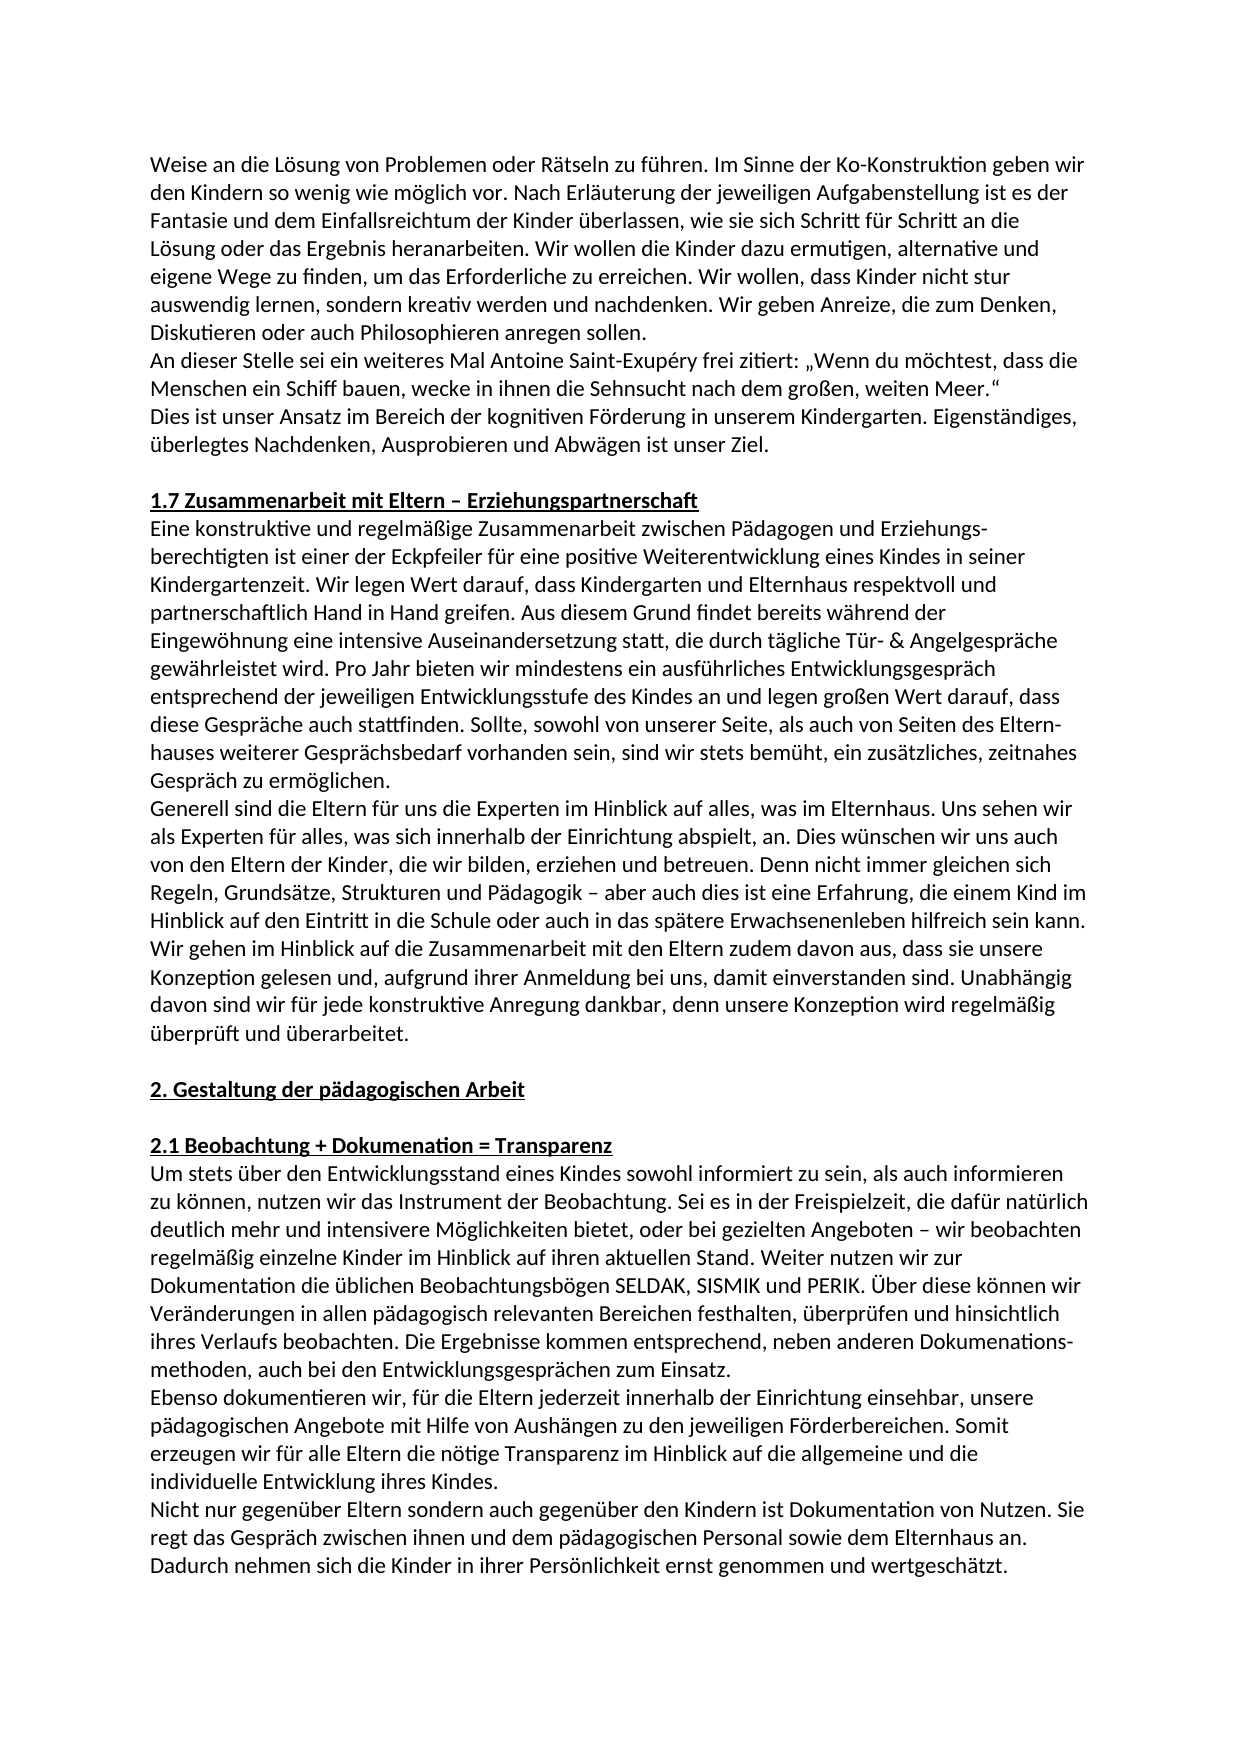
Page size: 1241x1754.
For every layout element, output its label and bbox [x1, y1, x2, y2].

text [150, 150, 1090, 1579]
